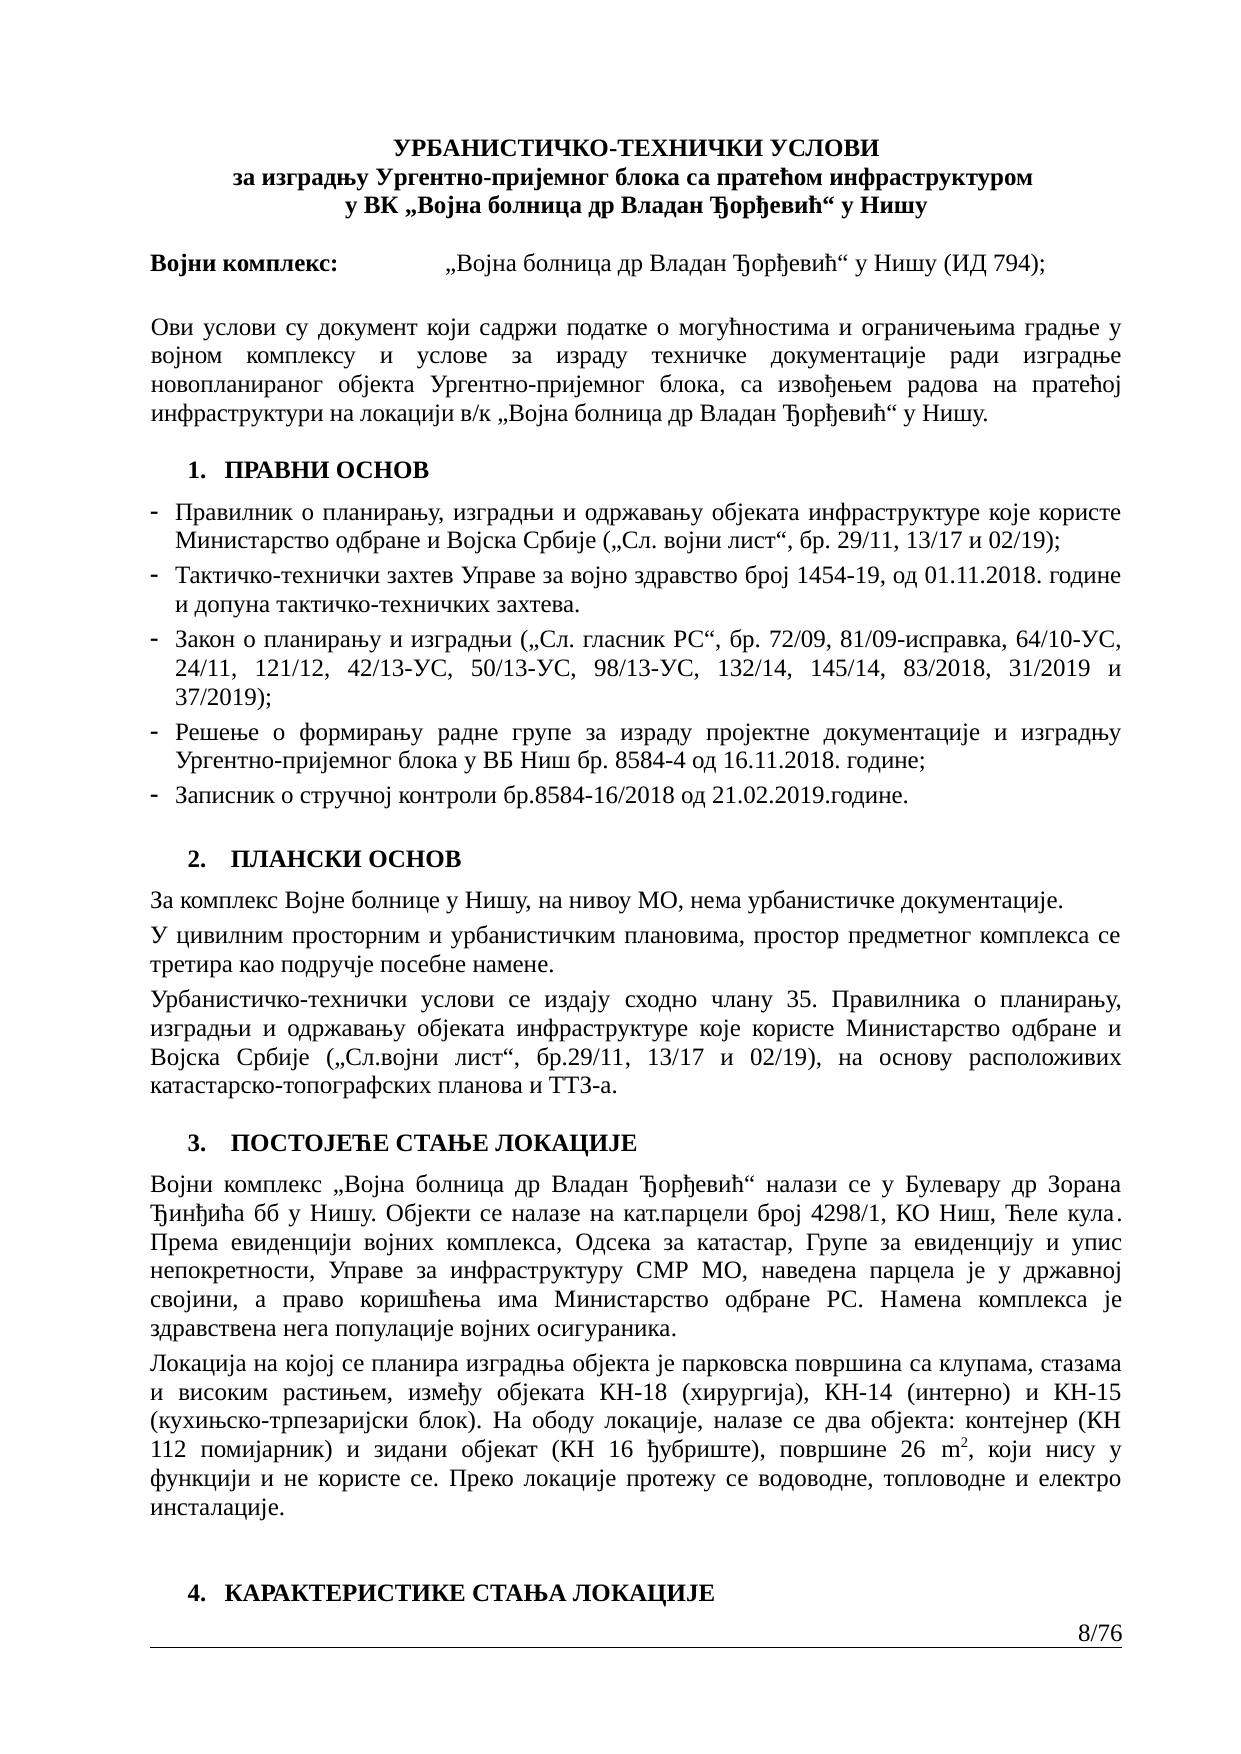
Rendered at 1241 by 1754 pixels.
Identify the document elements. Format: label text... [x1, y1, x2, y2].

text УРБАНИСТИЧКО-ТЕХНИЧКИ УСЛОВИ [150, 133, 1122, 162]
text Војни комплекс „Војна болница др Владан Ђорђевић“ налази се у Булевару др Зорана Ђинђића бб у Нишу. Објекти се налазе на кат.парцели број 4298/1, КО Ниш, Ћеле кула. Према евиденцији војних комплекса, Одсека за катастар, Групе за евиденцију и упис непокретности, Управе за инфраструктуру СМР МО, наведена парцела је у државној својини, а право коришћења има Министарство одбране РС. Намена комплекса је здравствена нега популације војних осигураника. [150, 1169, 1122, 1342]
list Решење о формирању радне групе за израду пројектне документације и изградњу Ургентно-пријемног блока у ВБ Ниш бр. 8584-4 од 16.11.2018. године; [150, 717, 1122, 774]
text Ови услови су документ који садржи податке о могућностима и ограничењима градње у војном комплексу и услове за израду техничке документације ради изградње новопланираног објекта Ургентно-пријемног блока, са извођењем радова на пратећој инфраструктури на локацији в/к „Војна болница др Владан Ђорђевић“ у Нишу. [151, 312, 1122, 427]
list Закон о планирању и изградњи („Сл. гласник РС“, бр. 72/09, 81/09-исправка, 64/10-УС, 24/11, 121/12, 42/13-УС, 50/13-УС, 98/13-УС, 132/14, 145/14, 83/2018, 31/2019 и 37/2019); [150, 624, 1122, 710]
text У цивилним просторним и урбанистичким плановима, простор предметног комплекса се третира као подручје посебне намене. [150, 920, 1122, 978]
list ПЛАНСКИ ОСНОВ [187, 844, 1122, 873]
text Војни комплекс: „Војна болница др Владан Ђорђевић“ у Нишу (ИД 794); [150, 248, 1122, 277]
text За комплекс Војне болнице у Нишу, на нивоу МО, нема урбанистичке документације. [150, 885, 1122, 914]
text за изградњу Ургентно-пријемног блока са пратећом инфраструктуром у ВК „Војна болница др Владан Ђорђевић“ у Нишу [150, 162, 1122, 219]
list Записник о стручној контроли бр.8584-16/2018 од 21.02.2019.године. [150, 780, 1122, 809]
list КАРАКТЕРИСТИКЕ СТАЊА ЛОКАЦИЈЕ [187, 1578, 1122, 1607]
list Тактичко-технички захтев Управе за војно здравство број 1454-19, од 01.11.2018. године и допуна тактичко-техничких захтева. [150, 560, 1122, 618]
text Локација на којој се планира изградња објекта је парковска површина са клупама, стазама и високим растињем, између објеката КН-18 (хирургија), КН-14 (интерно) и КН-15 (кухињско-трпезаријски блок). На ободу локације, налазе се два објекта: контејнер (КН 112 помијарник) и зидани објекат (КН 16 ђубриште), површине 26 m2, који нису у функцији и не користе се. Преко локације протежу се водоводне, топловодне и електро инсталације. [150, 1348, 1122, 1520]
list ПРАВНИ ОСНОВ [187, 455, 1122, 484]
list Правилник о планирању, изградњи и одржавању објеката инфраструктуре које користе Министарство одбране и Војска Србије („Сл. војни лист“, бр. 29/11, 13/17 и 02/19); [150, 497, 1122, 554]
text Урбанистичко-технички услови се издају сходно члану 35. Правилника о планирању, изградњи и одржавању објеката инфраструктуре које користе Министарство одбране и Војска Србије („Сл.војни лист“, бр.29/11, 13/17 и 02/19), на основу расположивих катастарско-топографских планова и ТТЗ-а. [150, 984, 1122, 1099]
list ПОСТОЈЕЋЕ СТАЊЕ ЛОКАЦИЈЕ [187, 1128, 1122, 1157]
